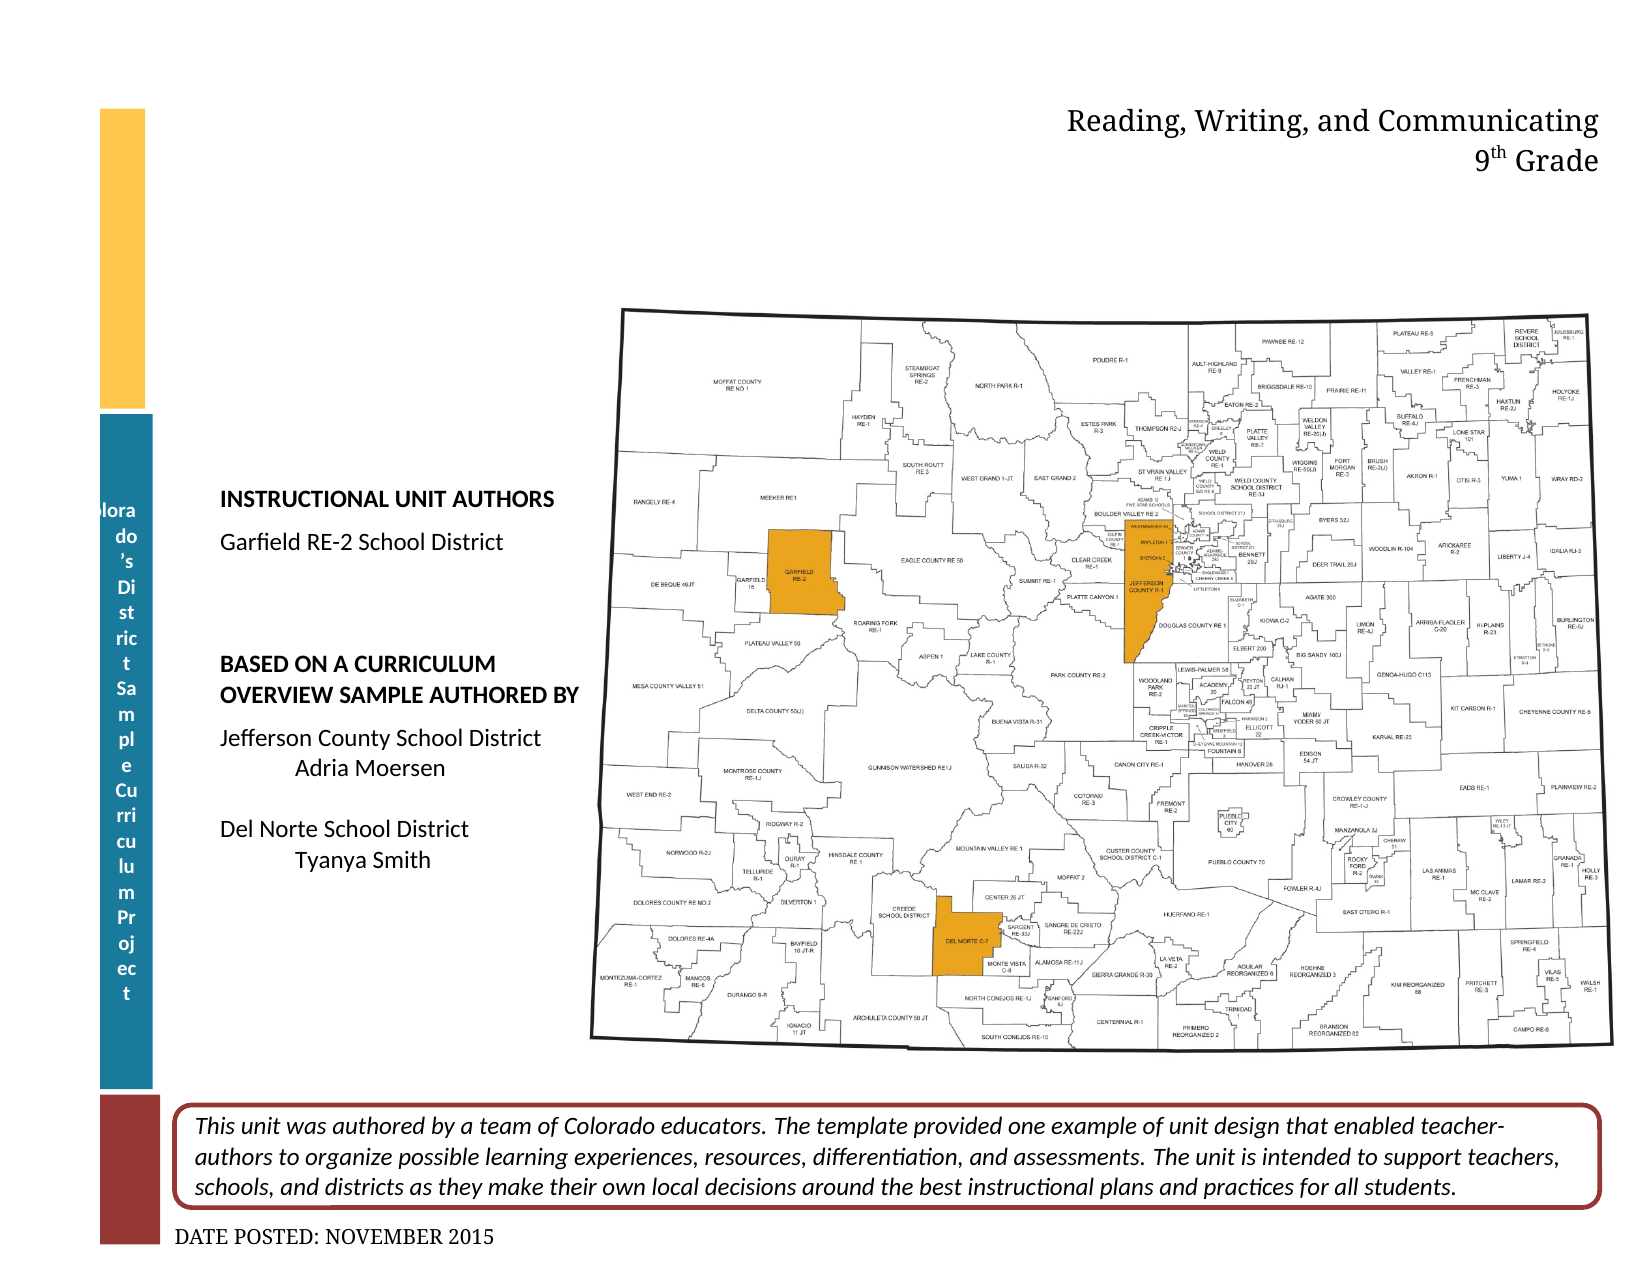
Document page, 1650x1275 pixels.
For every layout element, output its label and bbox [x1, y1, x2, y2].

picture [584, 272, 1615, 1057]
